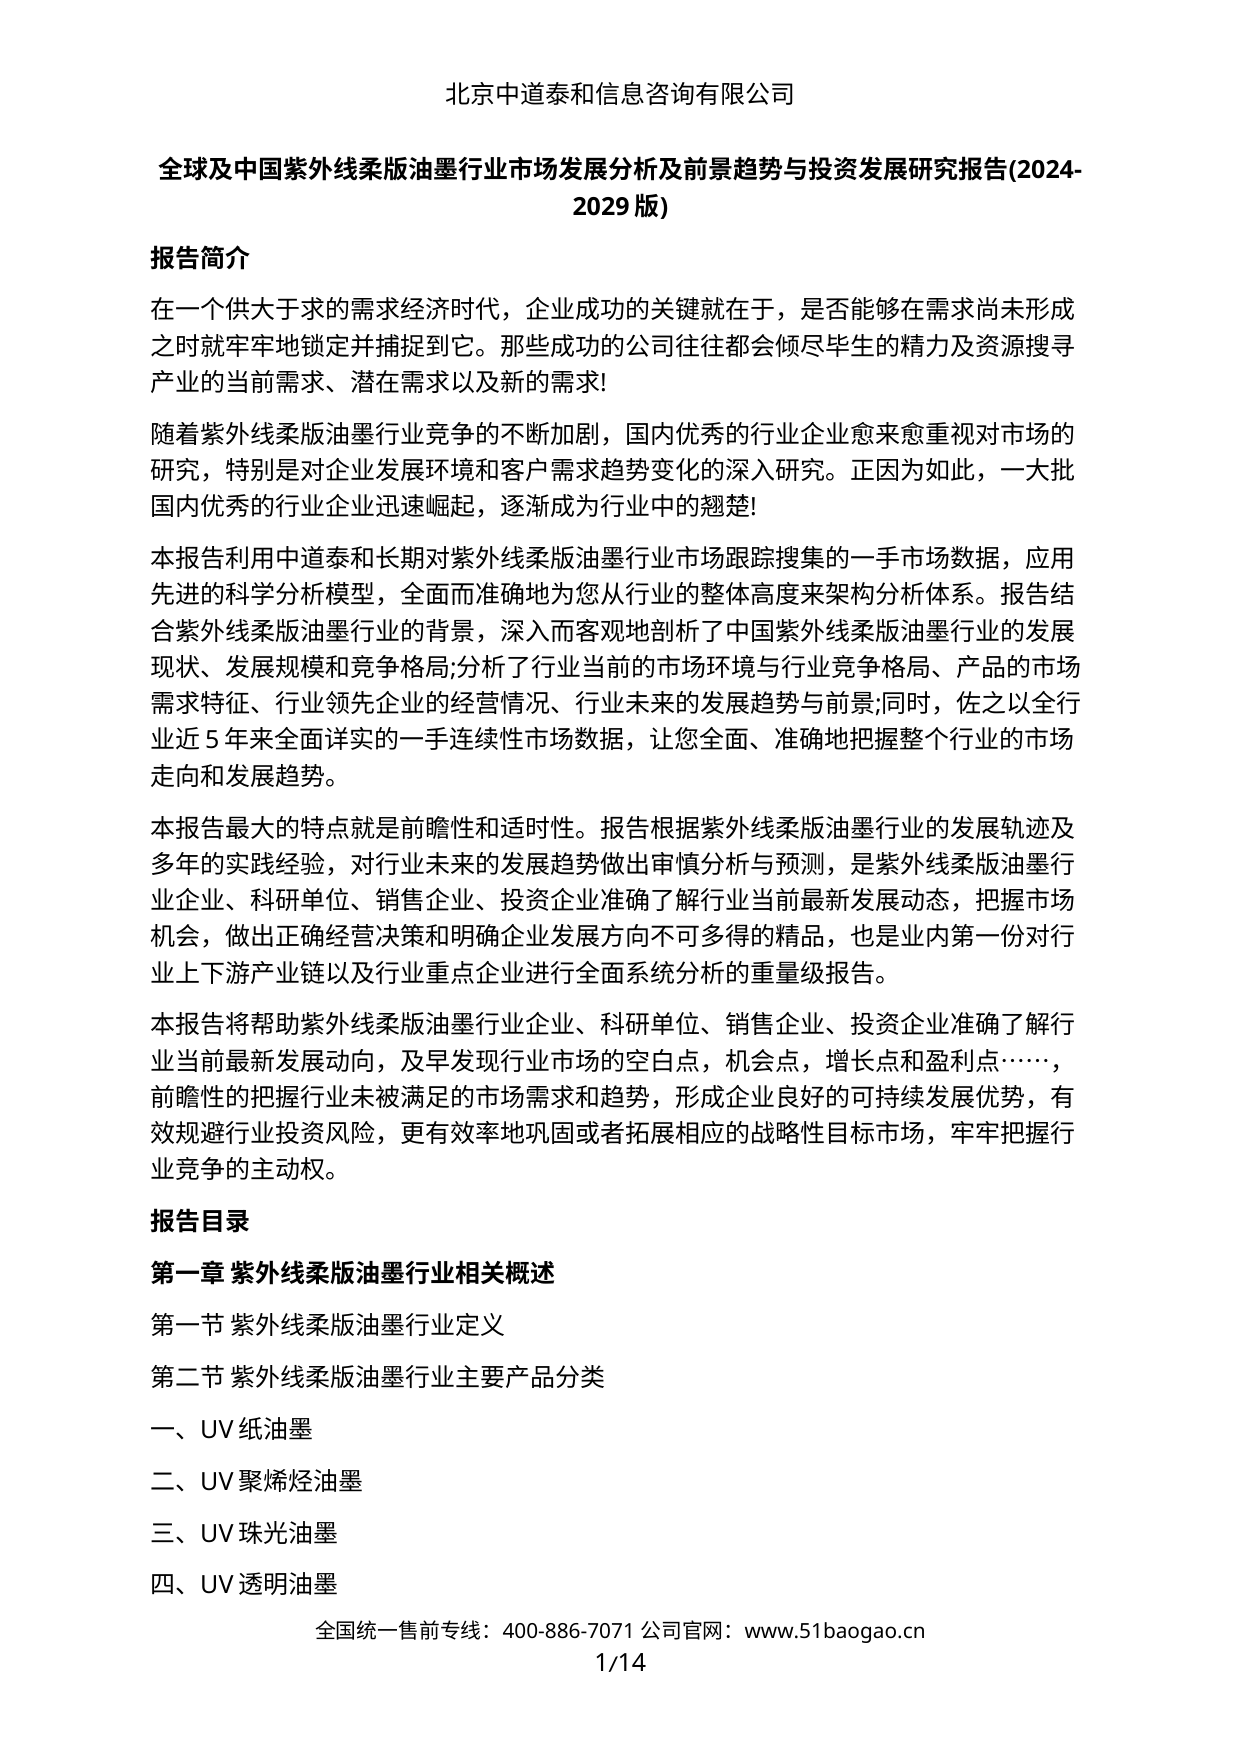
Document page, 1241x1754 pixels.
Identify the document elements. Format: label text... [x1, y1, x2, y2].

text 一、UV纸油墨 [150, 1409, 1090, 1446]
text 本报告利用中道泰和长期对紫外线柔版油墨行业市场跟踪搜集的一手市场数据，应用先进的科学分析模型，全面而准确地为您从行业的整体高度来架构分析体系。报告结合紫外线柔版油墨行业的背景，深入而客观地剖析了中国紫外线柔版油墨行业的发展现状、发展规模和竞争格局;分析了行业当前的市场环境与行业竞争格局、产品的市场需求特征、行业领先企业的经营情况、行业未来的发展趋势与前景;同时，佐之以全行业近5年来全面详实的一手连续性市场数据，让您全面、准确地把握整个行业的市场走向和发展趋势。 [150, 539, 1090, 792]
text 第一章 紫外线柔版油墨行业相关概述 [150, 1254, 1090, 1290]
text 三、UV珠光油墨 [150, 1513, 1090, 1549]
text 全球及中国紫外线柔版油墨行业市场发展分析及前景趋势与投资发展研究报告(2024-2029版) [150, 150, 1090, 222]
text 在一个供大于求的需求经济时代，企业成功的关键就在于，是否能够在需求尚未形成之时就牢牢地锁定并捕捉到它。那些成功的公司往往都会倾尽毕生的精力及资源搜寻产业的当前需求、潜在需求以及新的需求! [150, 290, 1090, 399]
text 随着紫外线柔版油墨行业竞争的不断加剧，国内优秀的行业企业愈来愈重视对市场的研究，特别是对企业发展环境和客户需求趋势变化的深入研究。正因为如此，一大批国内优秀的行业企业迅速崛起，逐渐成为行业中的翘楚! [150, 414, 1090, 523]
text 本报告最大的特点就是前瞻性和适时性。报告根据紫外线柔版油墨行业的发展轨迹及多年的实践经验，对行业未来的发展趋势做出审慎分析与预测，是紫外线柔版油墨行业企业、科研单位、销售企业、投资企业准确了解行业当前最新发展动态，把握市场机会，做出正确经营决策和明确企业发展方向不可多得的精品，也是业内第一份对行业上下游产业链以及行业重点企业进行全面系统分析的重量级报告。 [150, 808, 1090, 989]
text 报告简介 [150, 238, 1090, 274]
text 报告目录 [150, 1202, 1090, 1238]
text 本报告将帮助紫外线柔版油墨行业企业、科研单位、销售企业、投资企业准确了解行业当前最新发展动向，及早发现行业市场的空白点，机会点，增长点和盈利点……，前瞻性的把握行业未被满足的市场需求和趋势，形成企业良好的可持续发展优势，有效规避行业投资风险，更有效率地巩固或者拓展相应的战略性目标市场，牢牢把握行业竞争的主动权。 [150, 1005, 1090, 1186]
text 四、UV透明油墨 [150, 1565, 1090, 1601]
text 第二节 紫外线柔版油墨行业主要产品分类 [150, 1357, 1090, 1394]
text 第一节 紫外线柔版油墨行业定义 [150, 1306, 1090, 1342]
text 二、UV聚烯烃油墨 [150, 1461, 1090, 1497]
